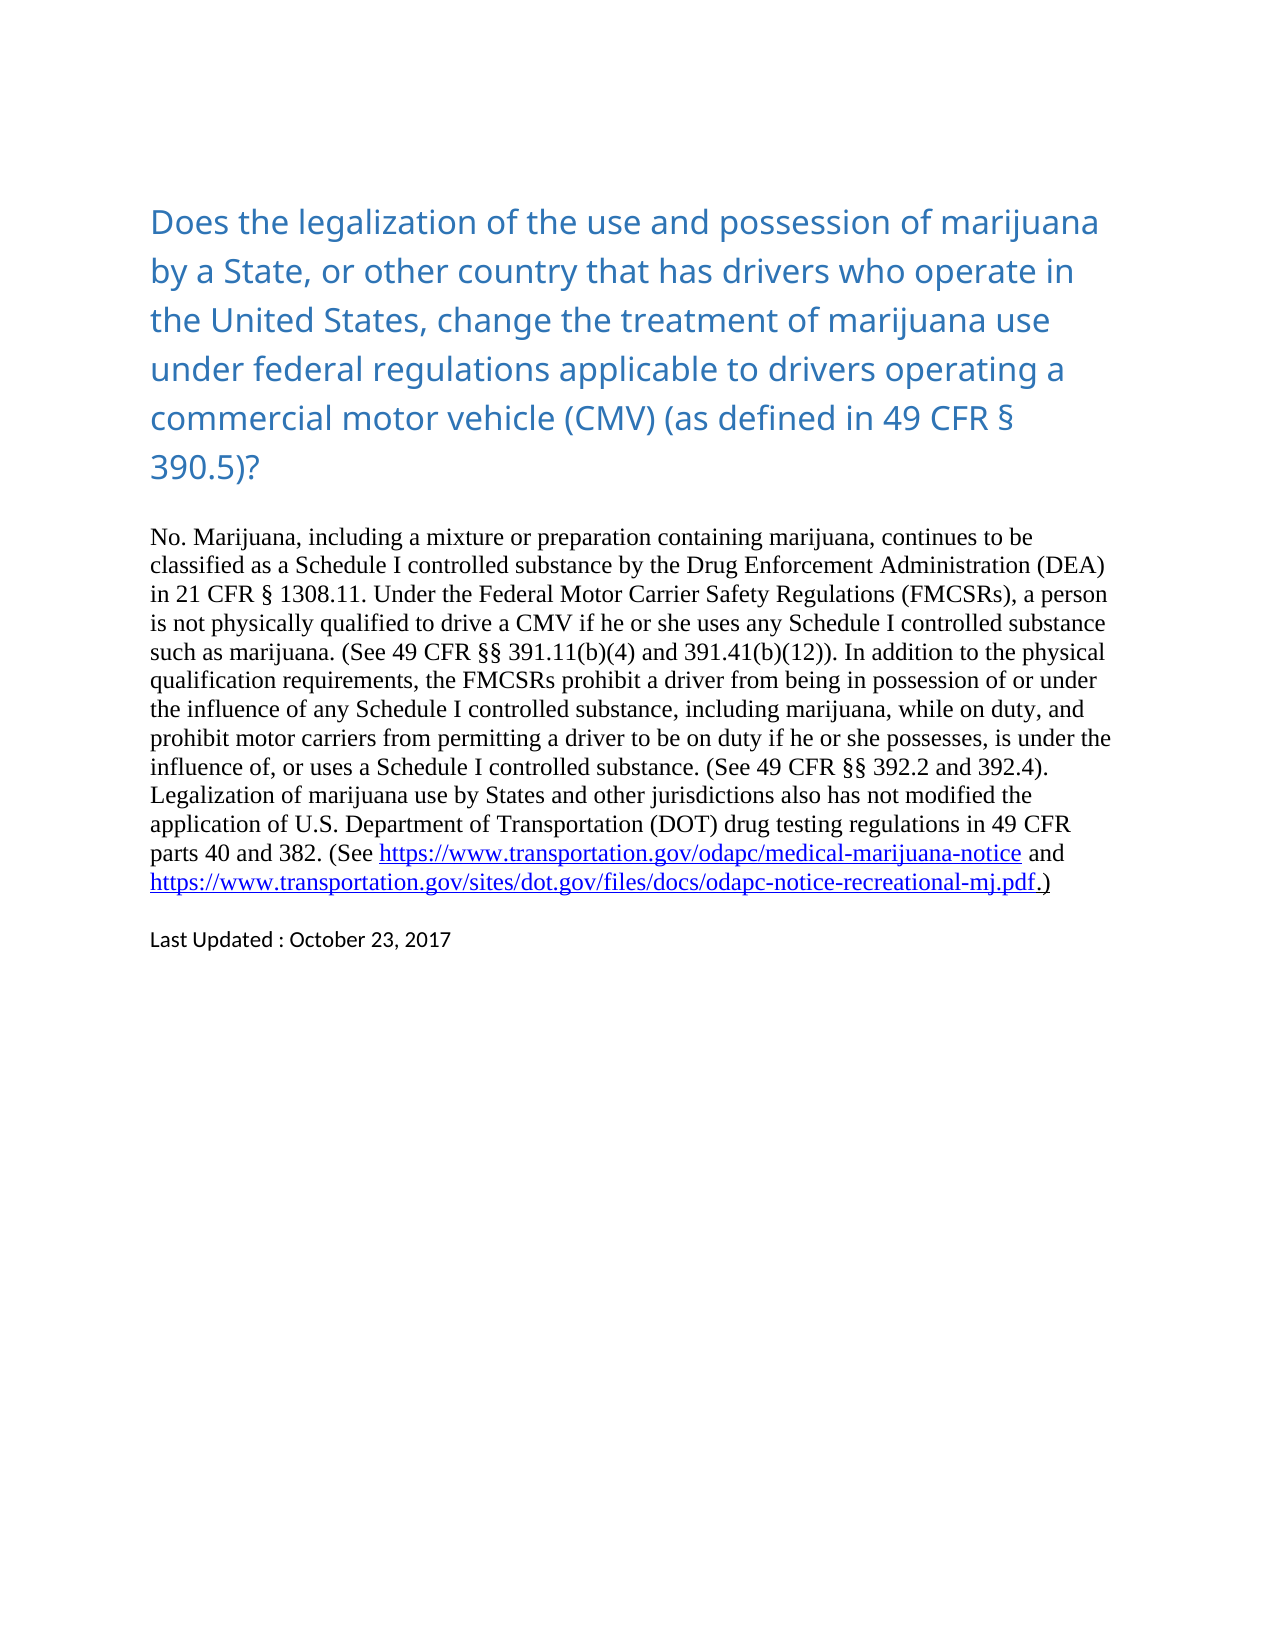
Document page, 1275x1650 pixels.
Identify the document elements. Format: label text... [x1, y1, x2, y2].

text No. Marijuana, including a mixture or preparation containing marijuana, continues to be classified as a Schedule I controlled substance by the Drug Enforcement Administration (DEA) in 21 CFR § 1308.11. Under the Federal Motor Carrier Safety Regulations (FMCSRs), a person is not physically qualified to drive a CMV if he or she uses any Schedule I controlled substance such as marijuana. (See 49 CFR §§ 391.11(b)(4) and 391.41(b)(12)). In addition to the physical qualification requirements, the FMCSRs prohibit a driver from being in possession of or under the influence of any Schedule I controlled substance, including marijuana, while on duty, and prohibit motor carriers from permitting a driver to be on duty if he or she possesses, is under the influence of, or uses a Schedule I controlled substance. (See 49 CFR §§ 392.2 and 392.4). Legalization of marijuana use by States and other jurisdictions also has not modified the application of U.S. Department of Transportation (DOT) drug testing regulations in 49 CFR parts 40 and 382. (See https://www.transportation.gov/odapc/medical-marijuana-notice and https://www.transportation.gov/sites/dot.gov/files/docs/odapc-notice-recreational-mj.pdf.) [150, 522, 1125, 896]
subtitle Does the legalization of the use and possession of marijuana by a State, or other country that has drivers who operate in the United States, change the treatment of marijuana use under federal regulations applicable to drivers operating a commercial motor vehicle (CMV) (as defined in 49 CFR § 390.5)? [150, 150, 1125, 489]
text Last Updated : October 23, 2017 [150, 925, 1125, 953]
